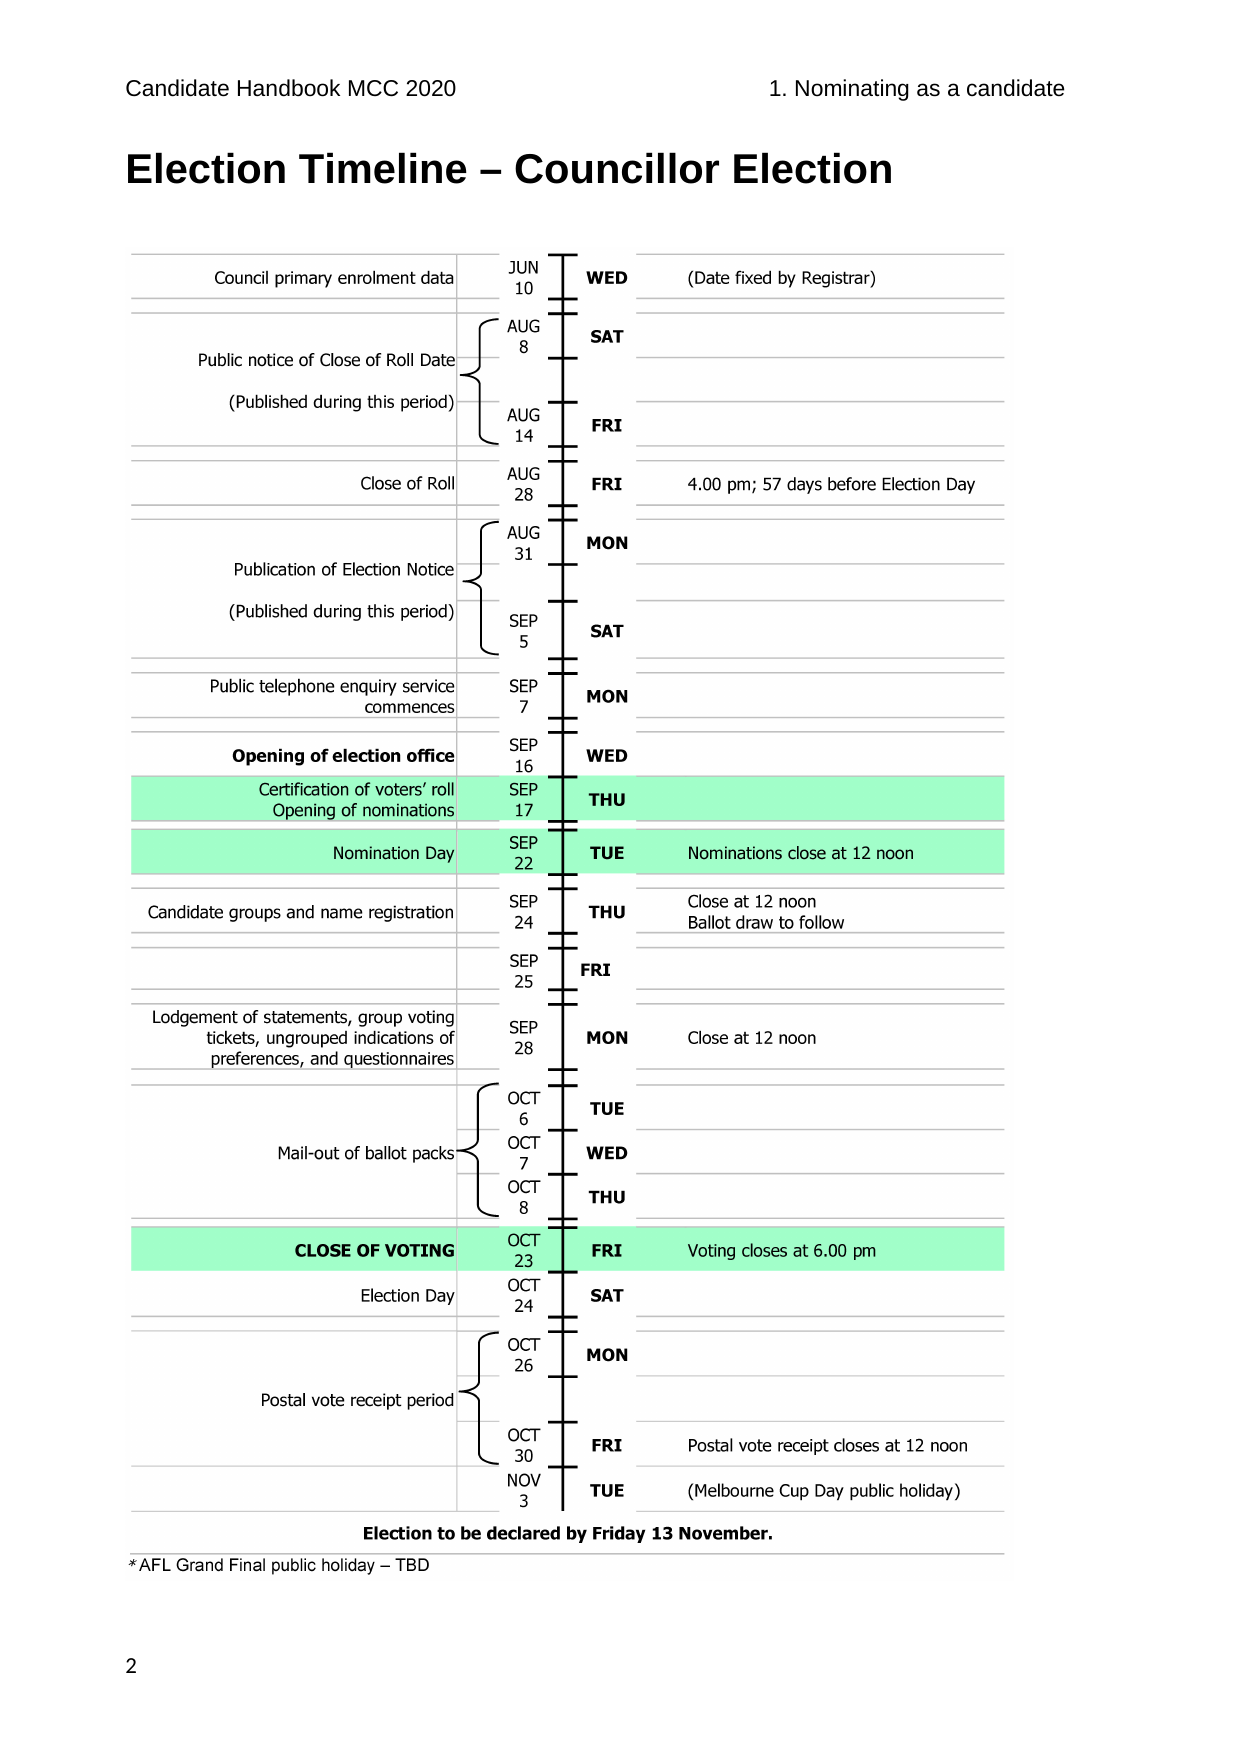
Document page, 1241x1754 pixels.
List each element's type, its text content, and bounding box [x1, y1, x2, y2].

subtitle Election Timeline – Councillor Election [125, 138, 1065, 193]
picture [125, 247, 1014, 1581]
